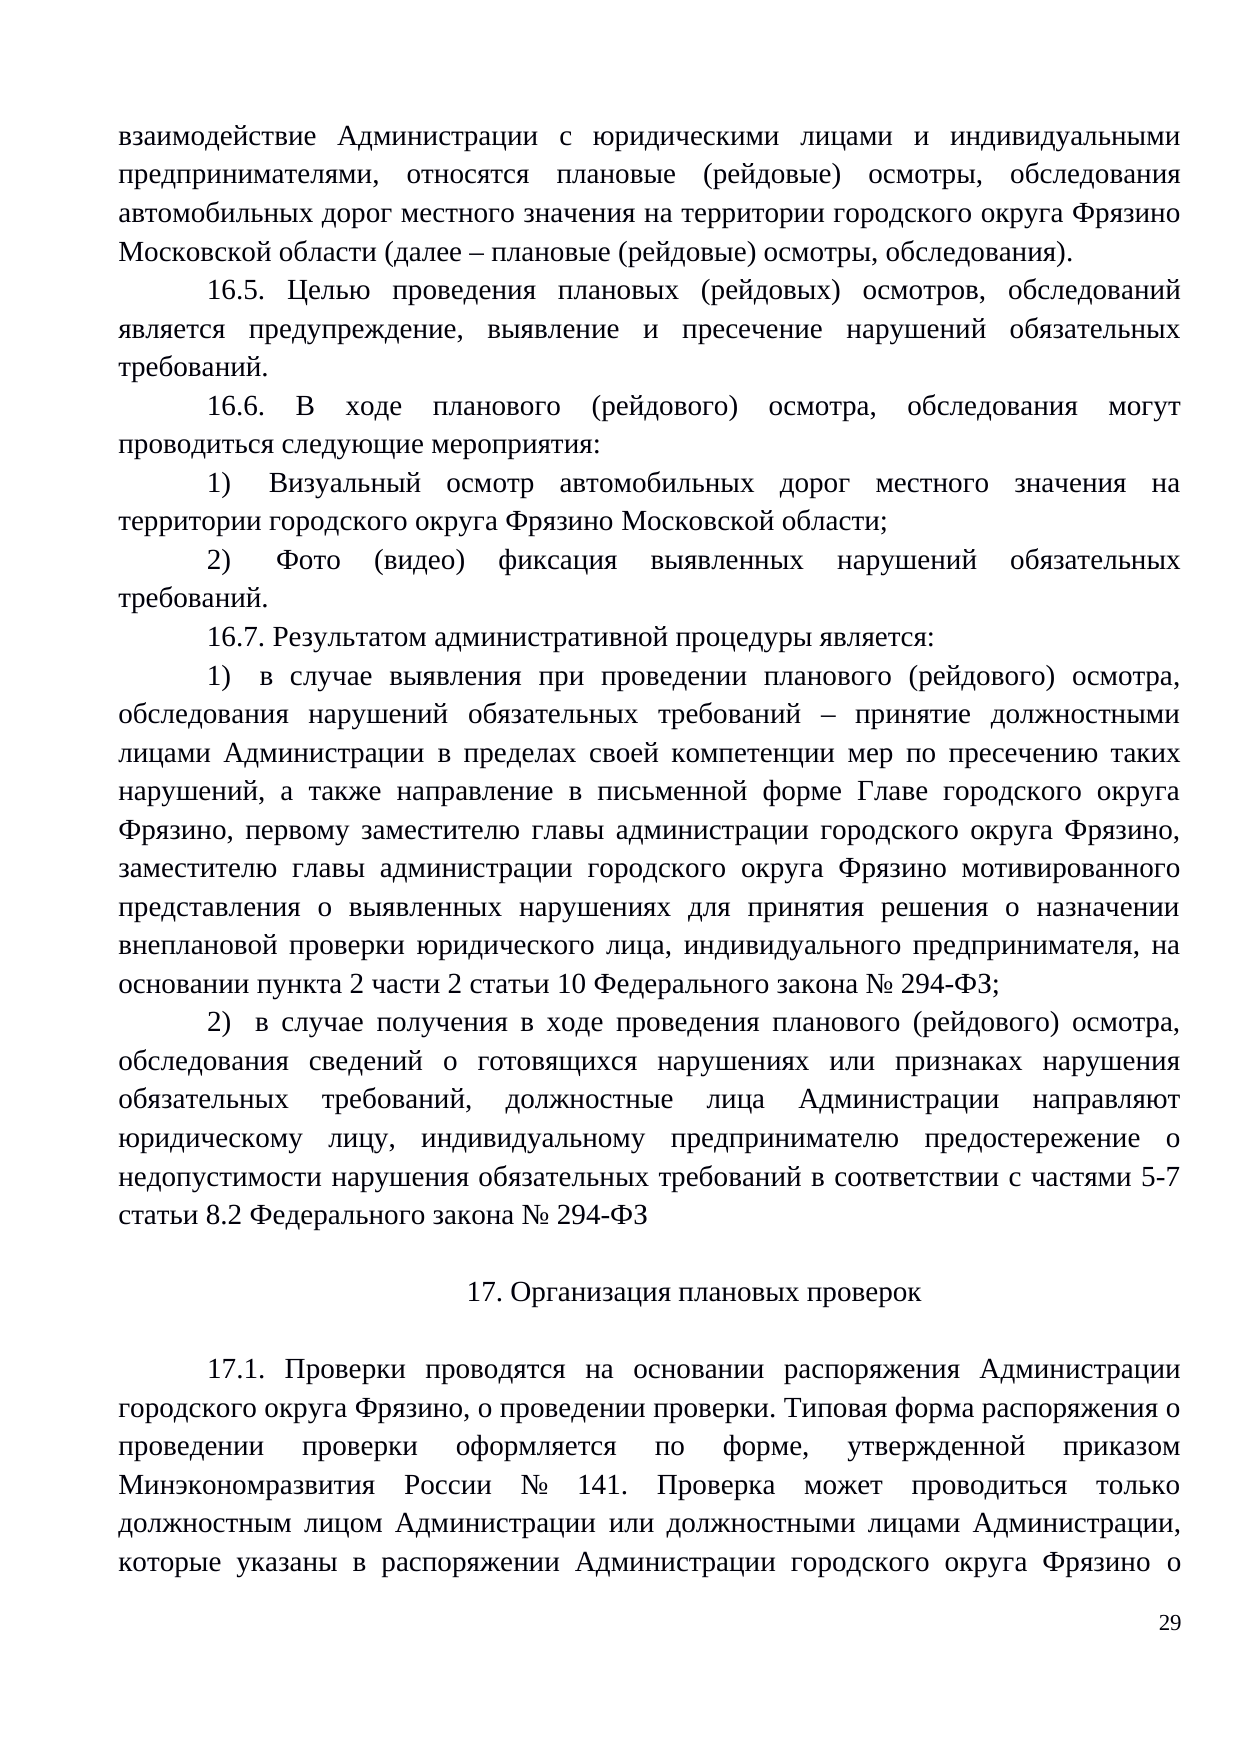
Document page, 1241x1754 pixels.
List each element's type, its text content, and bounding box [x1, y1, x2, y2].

list Визуальный осмотр автомобильных дорог местного значения на территории городского округа Фрязино Московской области; [118, 465, 1181, 537]
text 16.7. Результатом административной процедуры является: [118, 619, 1181, 653]
list Фото (видео) фиксация выявленных нарушений обязательных требований. [118, 542, 1181, 614]
text 16.6. В ходе планового (рейдового) осмотра, обследования могут проводиться следующие мероприятия: [118, 388, 1181, 460]
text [118, 1351, 1181, 1578]
list в случае выявления при проведении планового (рейдового) осмотра, обследования нарушений обязательных требований – принятие должностными лицами Администрации в пределах своей компетенции мер по пресечению таких нарушений, а также направление в письменной форме Главе городского округа Фрязино, первому заместителю главы администрации городского округа Фрязино, заместителю главы администрации городского округа Фрязино мотивированного представления о выявленных нарушениях для принятия решения о назначении внеплановой проверки юридического лица, индивидуального предпринимателя, на основании пункта 2 части 2 статьи 10 Федерального закона № 294-ФЗ; [118, 658, 1181, 999]
text 16.5. Целью проведения плановых (рейдовых) осмотров, обследований является предупреждение, выявление и пресечение нарушений обязательных требований. [118, 272, 1181, 383]
list 17. Организация плановых проверок [207, 1274, 1181, 1308]
list в случае получения в ходе проведения планового (рейдового) осмотра, обследования сведений о готовящихся нарушениях или признаках нарушения обязательных требований, должностные лица Администрации направляют юридическому лицу, индивидуальному предпринимателю предостережение о недопустимости нарушения обязательных требований в соответствии с частями 5-7 статьи 8.2 Федерального закона № 294-ФЗ [118, 1004, 1181, 1231]
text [118, 118, 1181, 267]
